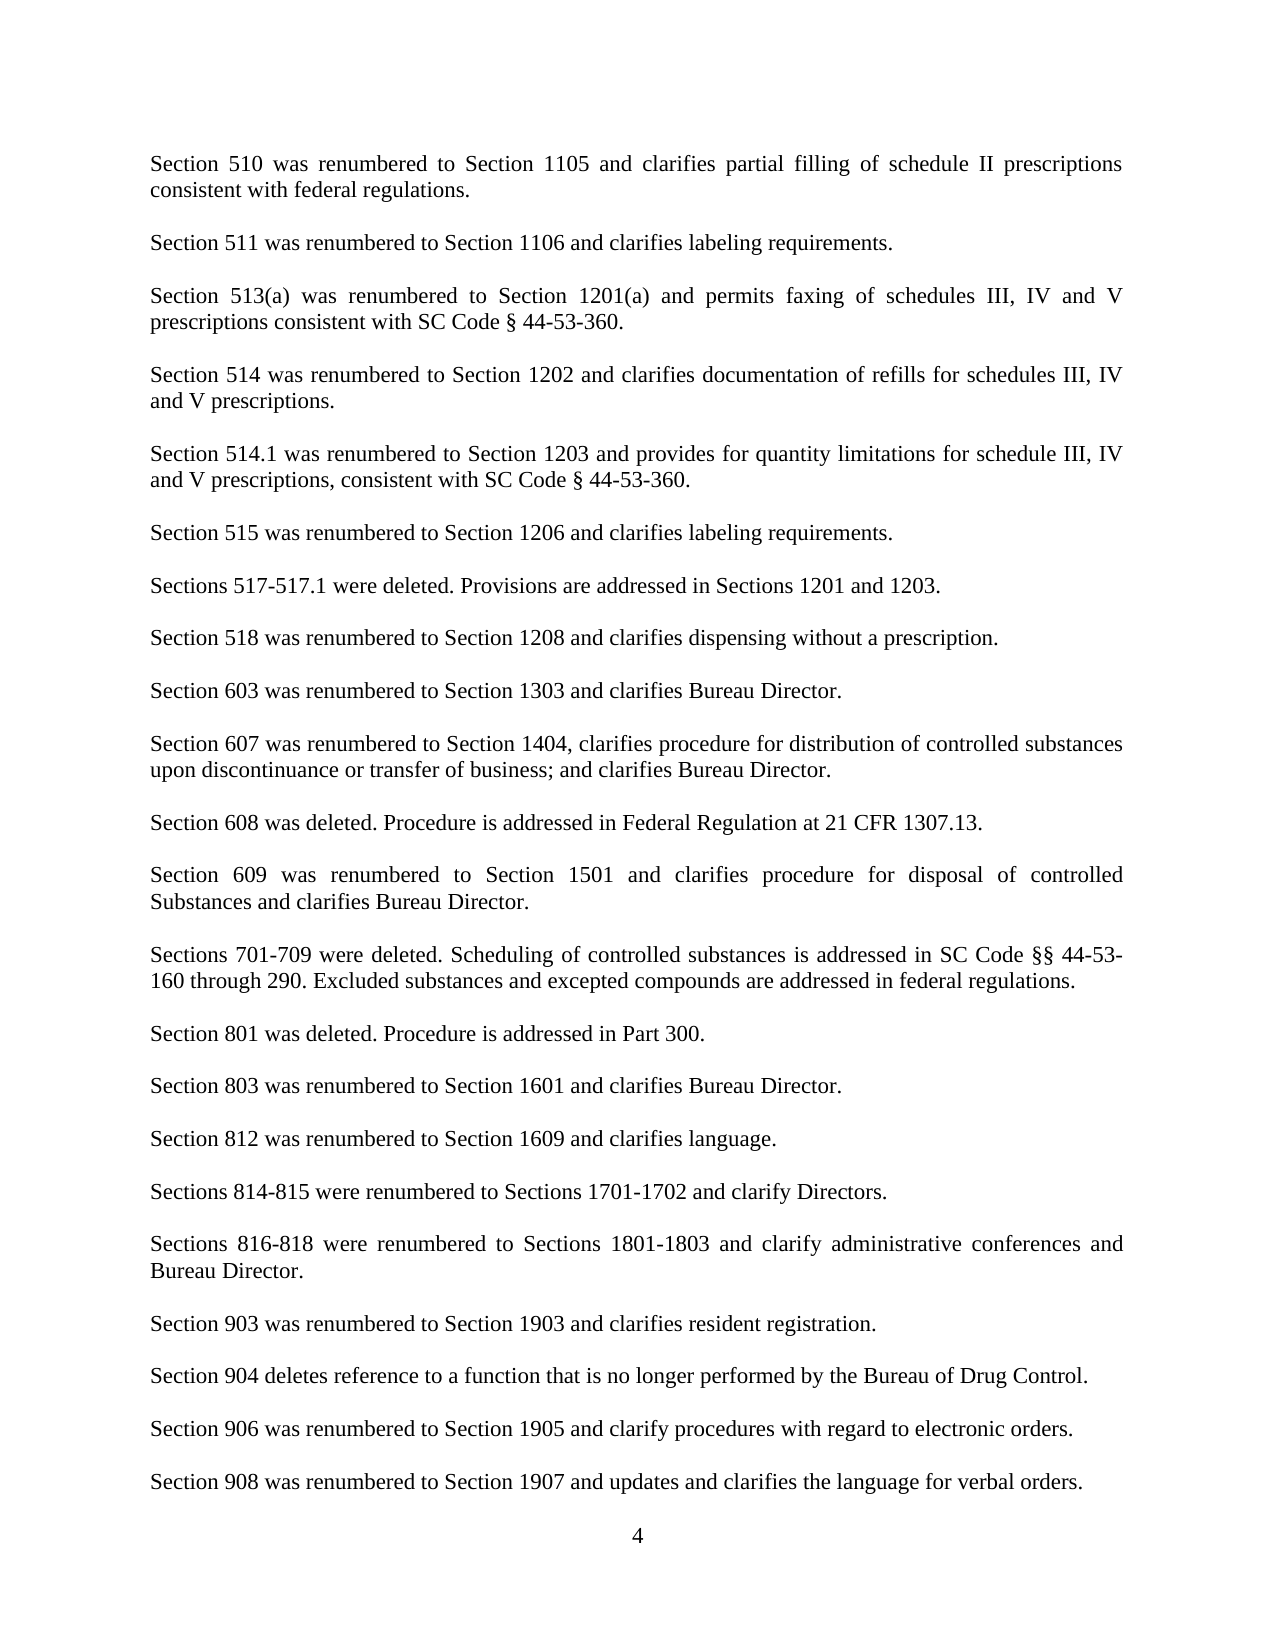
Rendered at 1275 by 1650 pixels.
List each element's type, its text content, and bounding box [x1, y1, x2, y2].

text Section 904 deletes reference to a function that is no longer performed by the Bureau of Drug Control. [150, 1362, 1125, 1389]
text Section 511 was renumbered to Section 1106 and clarifies labeling requirements. [150, 229, 1125, 255]
text Section 607 was renumbered to Section 1404, clarifies procedure for distribution of controlled substances upon discontinuance or transfer of business; and clarifies Bureau Director. [150, 730, 1125, 782]
text Section 609 was renumbered to Section 1501 and clarifies procedure for disposal of controlled Substances and clarifies Bureau Director. [150, 862, 1125, 914]
text Section 510 was renumbered to Section 1105 and clarifies partial filling of schedule II prescriptions consistent with federal regulations. [150, 150, 1125, 203]
text Sections 816-818 were renumbered to Sections 1801-1803 and clarify administrative conferences and Bureau Director. [150, 1231, 1125, 1283]
text Section 801 was deleted. Procedure is addressed in Part 300. [150, 1020, 1125, 1046]
text Section 513(a) was renumbered to Section 1201(a) and permits faxing of schedules III, IV and V prescriptions consistent with SC Code § 44-53-360. [150, 282, 1125, 334]
text Section 514 was renumbered to Section 1202 and clarifies documentation of refills for schedules III, IV and V prescriptions. [150, 361, 1125, 413]
text Sections 517-517.1 were deleted. Provisions are addressed in Sections 1201 and 1203. [150, 572, 1125, 598]
text Section 812 was renumbered to Section 1609 and clarifies language. [150, 1125, 1125, 1151]
text Section 515 was renumbered to Section 1206 and clarifies labeling requirements. [150, 519, 1125, 545]
text Section 514.1 was renumbered to Section 1203 and provides for quantity limitations for schedule III, IV and V prescriptions, consistent with SC Code § 44-53-360. [150, 440, 1125, 493]
text Section 803 was renumbered to Section 1601 and clarifies Bureau Director. [150, 1072, 1125, 1099]
text Sections 814-815 were renumbered to Sections 1701-1702 and clarify Directors. [150, 1178, 1125, 1204]
text Section 608 was deleted. Procedure is addressed in Federal Regulation at 21 CFR 1307.13. [150, 809, 1125, 835]
text Sections 701-709 were deleted. Scheduling of controlled substances is addressed in SC Code §§ 44-53-160 through 290. Excluded substances and excepted compounds are addressed in federal regulations. [150, 941, 1125, 993]
text Section 903 was renumbered to Section 1903 and clarifies resident registration. [150, 1309, 1125, 1336]
text Section 603 was renumbered to Section 1303 and clarifies Bureau Director. [150, 677, 1125, 703]
text Section 518 was renumbered to Section 1208 and clarifies dispensing without a prescription. [150, 624, 1125, 651]
text Section 908 was renumbered to Section 1907 and updates and clarifies the language for verbal orders. [150, 1468, 1125, 1494]
text Section 906 was renumbered to Section 1905 and clarify procedures with regard to electronic orders. [150, 1415, 1125, 1441]
